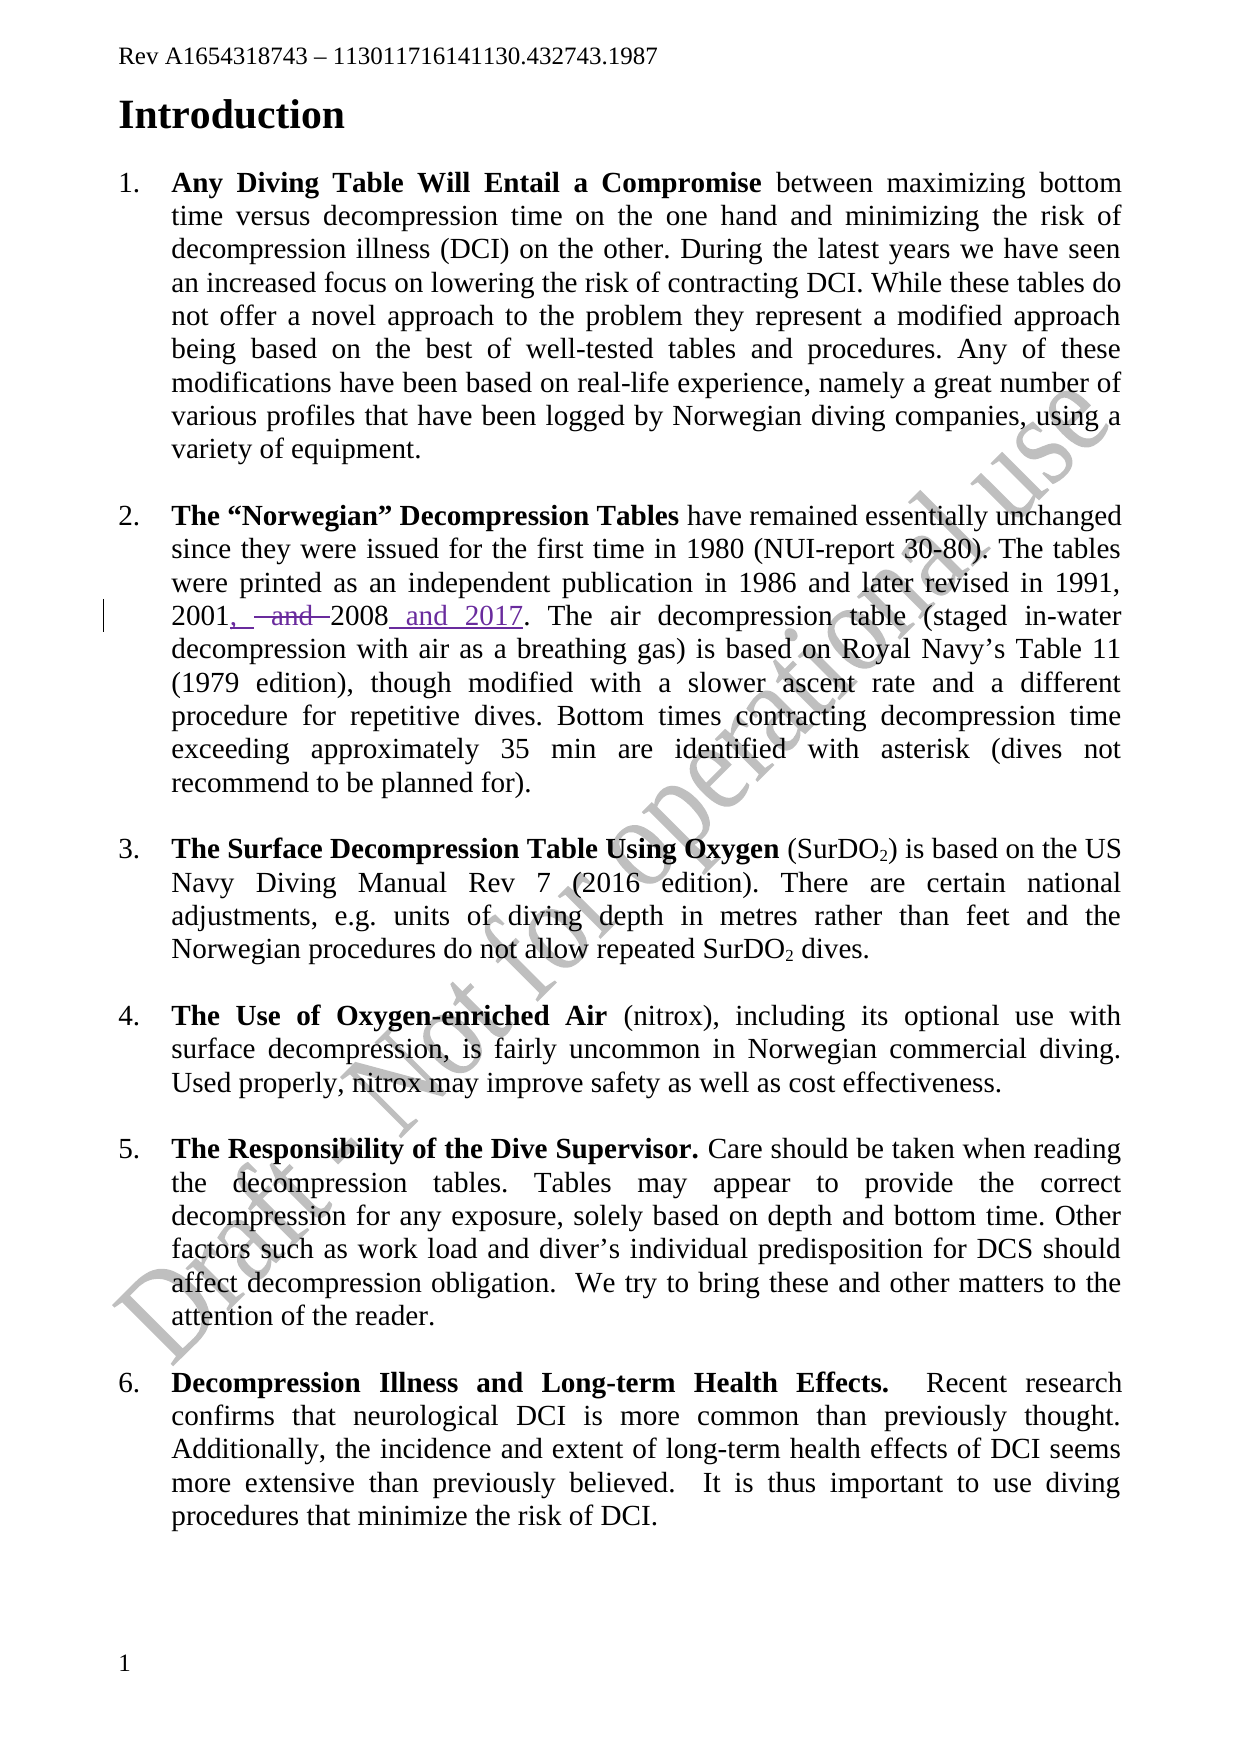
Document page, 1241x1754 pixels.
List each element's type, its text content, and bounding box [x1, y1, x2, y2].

text 3. The Surface Decompression Table Using Oxygen (SurDO2) is based on the US Navy Diving Manual Rev 7 (2016 edition). There are certain national adjustments, e.g. units of diving depth in metres rather than feet and the Norwegian procedures do not allow repeated SurDO2 dives. [118, 832, 1122, 966]
text 4. The Use of Oxygen-enriched Air (nitrox), including its optional use with surface decompression, is fairly uncommon in Norwegian commercial diving. Used properly, nitrox may improve safety as well as cost effectiveness. [118, 999, 1122, 1099]
text 2. The “Norwegian” Decompression Tables have remained essentially unchanged since they were issued for the first time in 1980 (NUI-report 30-80). The tables were printed as an independent publication in 1986 and later revised in 1991, 20012008. The air decompression table (staged in-water decompression with air as a breathing gas) is based on Royal Navy’s Table 11 (1979 edition), though modified with a slower ascent rate and a different procedure for repetitive dives. Bottom times contracting decompression time exceeding approximately 35 min are identified with asterisk (dives not recommend to be planned for). [118, 499, 1122, 799]
text 5. The Responsibility of the Dive Supervisor. Care should be taken when reading the decompression tables. Tables may appear to provide the correct decompression for any exposure, solely based on depth and bottom time. Other factors such as work load and diver’s individual predisposition for DCS should affect decompression obligation. We try to bring these and other matters to the attention of the reader. [118, 1132, 1122, 1332]
text Introduction [118, 99, 1122, 136]
text 6. Decompression Illness and Long-term Health Effects. Recent research confirms that neurological DCI is more common than previously thought. Additionally, the incidence and extent of long-term health effects of DCI seems more extensive than previously believed. It is thus important to use diving procedures that minimize the risk of DCI. [118, 1366, 1122, 1532]
text 1. Any Diving Table Will Entail a Compromise between maximizing bottom time versus decompression time on the one hand and minimizing the risk of decompression illness (DCI) on the other. During the latest years we have seen an increased focus on lowering the risk of contracting DCI. While these tables do not offer a novel approach to the problem they represent a modified approach being based on the best of well-tested tables and procedures. Any of these modifications have been based on real-life experience, namely a great number of various profiles that have been logged by Norwegian diving companies, using a variety of equipment. [118, 166, 1122, 466]
